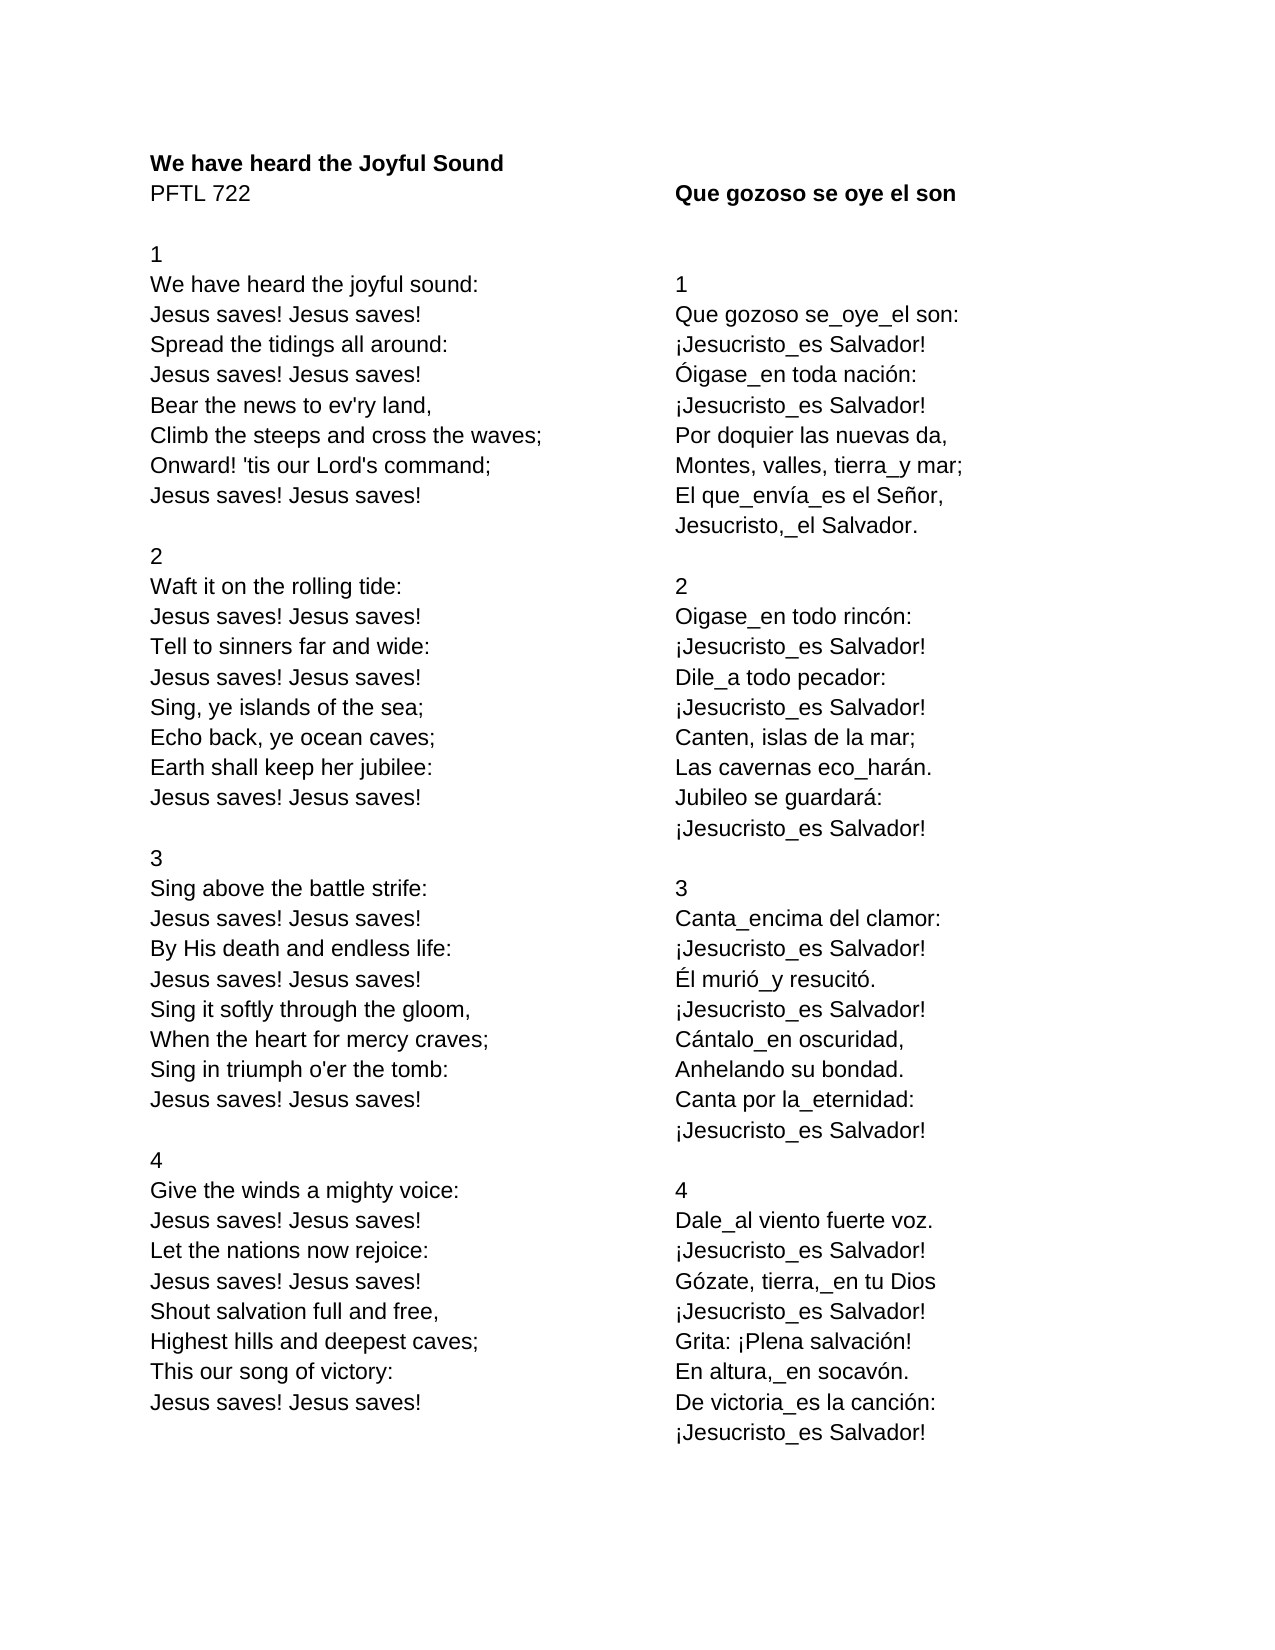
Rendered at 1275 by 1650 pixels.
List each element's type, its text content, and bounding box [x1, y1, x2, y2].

text Las cavernas eco_harán. [675, 754, 1125, 781]
text Por doquier las nuevas da, [675, 422, 1125, 448]
text ¡Jesucristo_es Salvador! [675, 1419, 1125, 1445]
text En altura,_en socavón. [675, 1358, 1125, 1385]
text Jesus saves! Jesus saves! [150, 1086, 600, 1113]
text Jesus saves! Jesus saves! [150, 603, 600, 629]
text ¡Jesucristo_es Salvador! [675, 392, 1125, 418]
text By His death and endless life: [150, 935, 600, 962]
text Jesus saves! Jesus saves! [150, 301, 600, 327]
text Earth shall keep her jubilee: [150, 754, 600, 781]
text Highest hills and deepest caves; [150, 1328, 600, 1354]
text ¡Jesucristo_es Salvador! [675, 633, 1125, 660]
text Cántalo_en oscuridad, [675, 1026, 1125, 1052]
text ¡Jesucristo_es Salvador! [675, 694, 1125, 720]
text ¡Jesucristo_es Salvador! [675, 935, 1125, 962]
text Shout salvation full and free, [150, 1298, 600, 1324]
text Jesus saves! Jesus saves! [150, 784, 600, 811]
text ¡Jesucristo_es Salvador! [675, 1117, 1125, 1143]
text 4 [150, 1147, 600, 1173]
text ¡Jesucristo_es Salvador! [675, 1237, 1125, 1264]
text Jesus saves! Jesus saves! [150, 1388, 600, 1415]
text ¡Jesucristo_es Salvador! [675, 331, 1125, 358]
text Gózate, tierra,_en tu Dios [675, 1268, 1125, 1294]
text Dale_al viento fuerte voz. [675, 1207, 1125, 1234]
text 1 [675, 271, 1125, 297]
text Sing in triumph o'er the tomb: [150, 1056, 600, 1083]
text Onward! 'tis our Lord's command; [150, 452, 600, 478]
text Óigase_en toda nación: [675, 361, 1125, 388]
text 2 [150, 543, 600, 569]
text Jesucristo,_el Salvador. [675, 512, 1125, 539]
text Canta por la_eternidad: [675, 1086, 1125, 1113]
text 3 [150, 845, 600, 871]
text 2 [675, 573, 1125, 599]
text Montes, valles, tierra_y mar; [675, 452, 1125, 478]
text When the heart for mercy craves; [150, 1026, 600, 1052]
text Él murió_y resucitó. [675, 966, 1125, 992]
text Jesus saves! Jesus saves! [150, 905, 600, 932]
text Anhelando su bondad. [675, 1056, 1125, 1083]
text Oigase_en todo rincón: [675, 603, 1125, 629]
text Sing above the battle strife: [150, 875, 600, 901]
text We have heard the Joyful Sound [150, 150, 600, 176]
text This our song of victory: [150, 1358, 600, 1385]
text ¡Jesucristo_es Salvador! [675, 814, 1125, 841]
text Echo back, ye ocean caves; [150, 724, 600, 750]
text Jesus saves! Jesus saves! [150, 966, 600, 992]
text Dile_a todo pecador: [675, 663, 1125, 690]
text Spread the tidings all around: [150, 331, 600, 358]
text Bear the news to ev'ry land, [150, 392, 600, 418]
text 4 [675, 1177, 1125, 1203]
text Sing it softly through the gloom, [150, 996, 600, 1022]
text Que gozoso se_oye_el son: [675, 301, 1125, 327]
text Sing, ye islands of the sea; [150, 694, 600, 720]
text Jesus saves! Jesus saves! [150, 482, 600, 509]
text Tell to sinners far and wide: [150, 633, 600, 660]
text We have heard the joyful sound: [150, 271, 600, 297]
text De victoria_es la canción: [675, 1388, 1125, 1415]
text Jesus saves! Jesus saves! [150, 1207, 600, 1234]
text Jubileo se guardará: [675, 784, 1125, 811]
text Grita: ¡Plena salvación! [675, 1328, 1125, 1354]
text PFTL 722 [150, 180, 600, 207]
text 1 [150, 241, 600, 267]
text Climb the steeps and cross the waves; [150, 422, 600, 448]
text Waft it on the rolling tide: [150, 573, 600, 599]
text El que_envía_es el Señor, [675, 482, 1125, 509]
text Let the nations now rejoice: [150, 1237, 600, 1264]
text Que gozoso se oye el son [675, 180, 1125, 207]
text 3 [675, 875, 1125, 901]
text Jesus saves! Jesus saves! [150, 361, 600, 388]
text ¡Jesucristo_es Salvador! [675, 996, 1125, 1022]
text ¡Jesucristo_es Salvador! [675, 1298, 1125, 1324]
text Canten, islas de la mar; [675, 724, 1125, 750]
text Jesus saves! Jesus saves! [150, 1268, 600, 1294]
text Canta_encima del clamor: [675, 905, 1125, 932]
text Jesus saves! Jesus saves! [150, 663, 600, 690]
text Give the winds a mighty voice: [150, 1177, 600, 1203]
